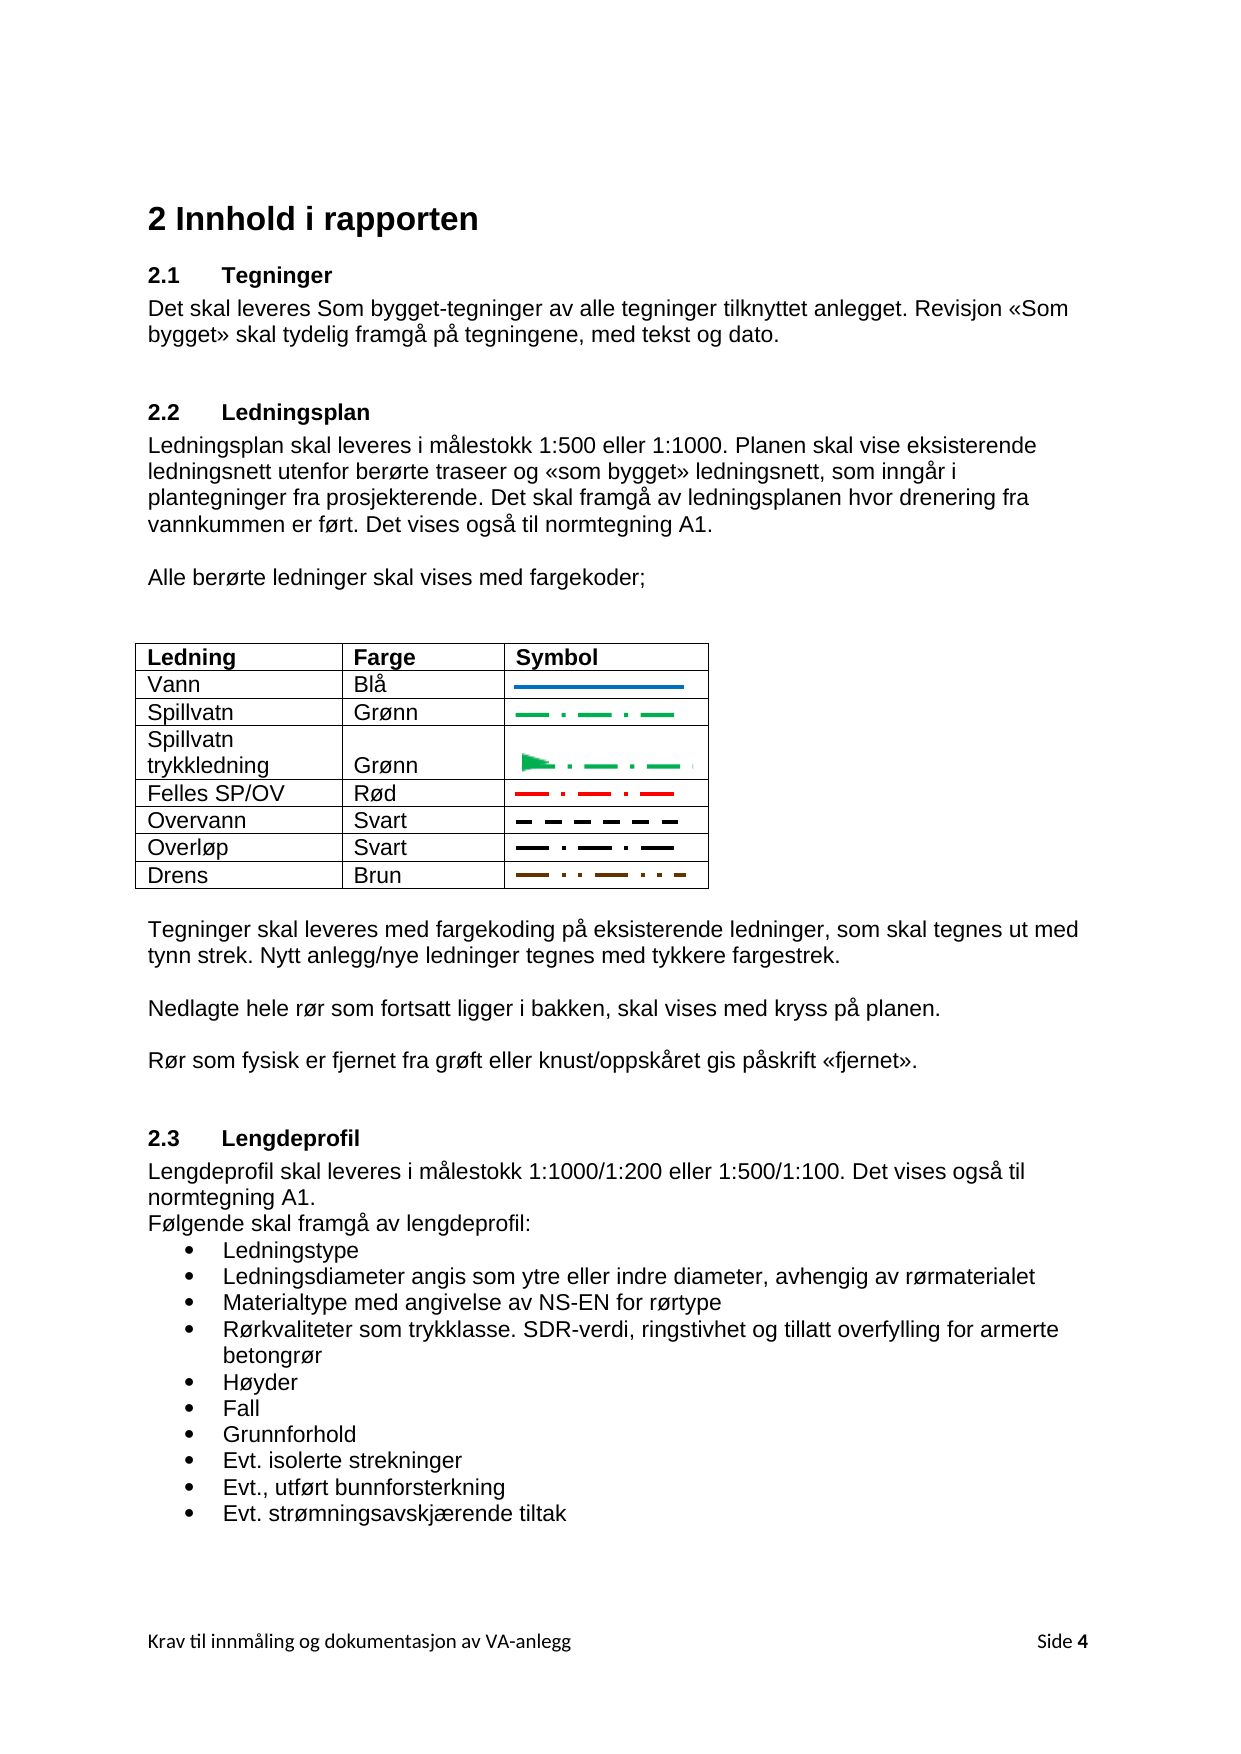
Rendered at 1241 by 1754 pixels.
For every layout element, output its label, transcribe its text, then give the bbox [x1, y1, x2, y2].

table_cell Spillvatn [136, 699, 342, 725]
table_header Farge [343, 644, 504, 670]
table_header Symbol [505, 644, 708, 670]
text Lengdeprofil skal leveres i målestokk 1:1000/1:200 eller 1:500/1:100. Det vises også til normtegning A1. [148, 1158, 1093, 1210]
text Rør som fysisk er fjernet fra grøft eller knust/oppskåret gis påskrift «fjernet». [148, 1047, 1093, 1074]
table_cell Vann [136, 671, 342, 697]
text Ledningsplan skal leveres i målestokk 1:500 eller 1:1000. Planen skal vise eksisterende ledningsnett utenfor berørte traseer og «som bygget» ledningsnett, som inngår i plantegninger fra prosjekterende. Det skal framgå av ledningsplanen hvor drenering fra vannkummen er ført. Det vises også til normtegning A1. [148, 432, 1093, 537]
table_cell [505, 780, 708, 806]
table_cell Brun [343, 862, 504, 888]
table_cell [505, 834, 708, 861]
list Ledningstype [185, 1237, 1093, 1263]
list Rørkvaliteter som trykklasse. SDR-verdi, ringstivhet og tillatt overfylling for armerte betongrør [185, 1316, 1093, 1368]
text 2.2 Ledningsplan [148, 399, 1093, 425]
table_cell Grønn [343, 699, 504, 725]
table_cell [505, 671, 708, 697]
table_cell Drens [136, 862, 342, 888]
table_cell [505, 726, 708, 778]
list Evt., utført bunnforsterkning [185, 1474, 1093, 1500]
table_cell Svart [343, 834, 504, 861]
list Ledningsdiameter angis som ytre eller indre diameter, avhengig av rørmaterialet [185, 1263, 1093, 1289]
text 2.1 Tegninger [148, 262, 1093, 289]
table_header Ledning [136, 644, 342, 670]
table_cell Rød [343, 780, 504, 806]
text Det skal leveres Som bygget-tegninger av alle tegninger tilknyttet anlegget. Revisjon «Som bygget» skal tydelig framgå på tegningene, med tekst og dato. [148, 295, 1093, 348]
table_cell Svart [343, 807, 504, 833]
list Grunnforhold [185, 1421, 1093, 1447]
table_cell [505, 862, 708, 888]
table_cell Felles SP/OV [136, 780, 342, 806]
table_cell Overløp [136, 834, 342, 861]
text Følgende skal framgå av lengdeprofil: [148, 1210, 1093, 1237]
picture [522, 769, 549, 773]
table_cell Overvann [136, 807, 342, 833]
table_cell [505, 699, 708, 725]
text 2.3 Lengdeprofil [148, 1125, 1093, 1151]
list Materialtype med angivelse av NS-EN for rørtype [185, 1289, 1093, 1316]
picture [522, 752, 549, 764]
subtitle 2 Innhold i rapporten [148, 199, 1093, 237]
list Evt. isolerte strekninger [185, 1447, 1093, 1474]
table_cell Grønn [343, 726, 504, 778]
table_cell Spillvatn trykkledning [136, 726, 342, 778]
table_cell Blå [343, 671, 504, 697]
text Tegninger skal leveres med fargekoding på eksisterende ledninger, som skal tegnes ut med tynn strek. Nytt anlegg/nye ledninger tegnes med tykkere fargestrek. [148, 916, 1093, 968]
list Høyder [185, 1368, 1093, 1395]
text Nedlagte hele rør som fortsatt ligger i bakken, skal vises med kryss på planen. [148, 994, 1093, 1021]
table_cell [505, 807, 708, 833]
list Evt. strømningsavskjærende tiltak [185, 1500, 1093, 1527]
text Alle berørte ledninger skal vises med fargekoder; [148, 563, 1093, 590]
list Fall [185, 1395, 1093, 1421]
